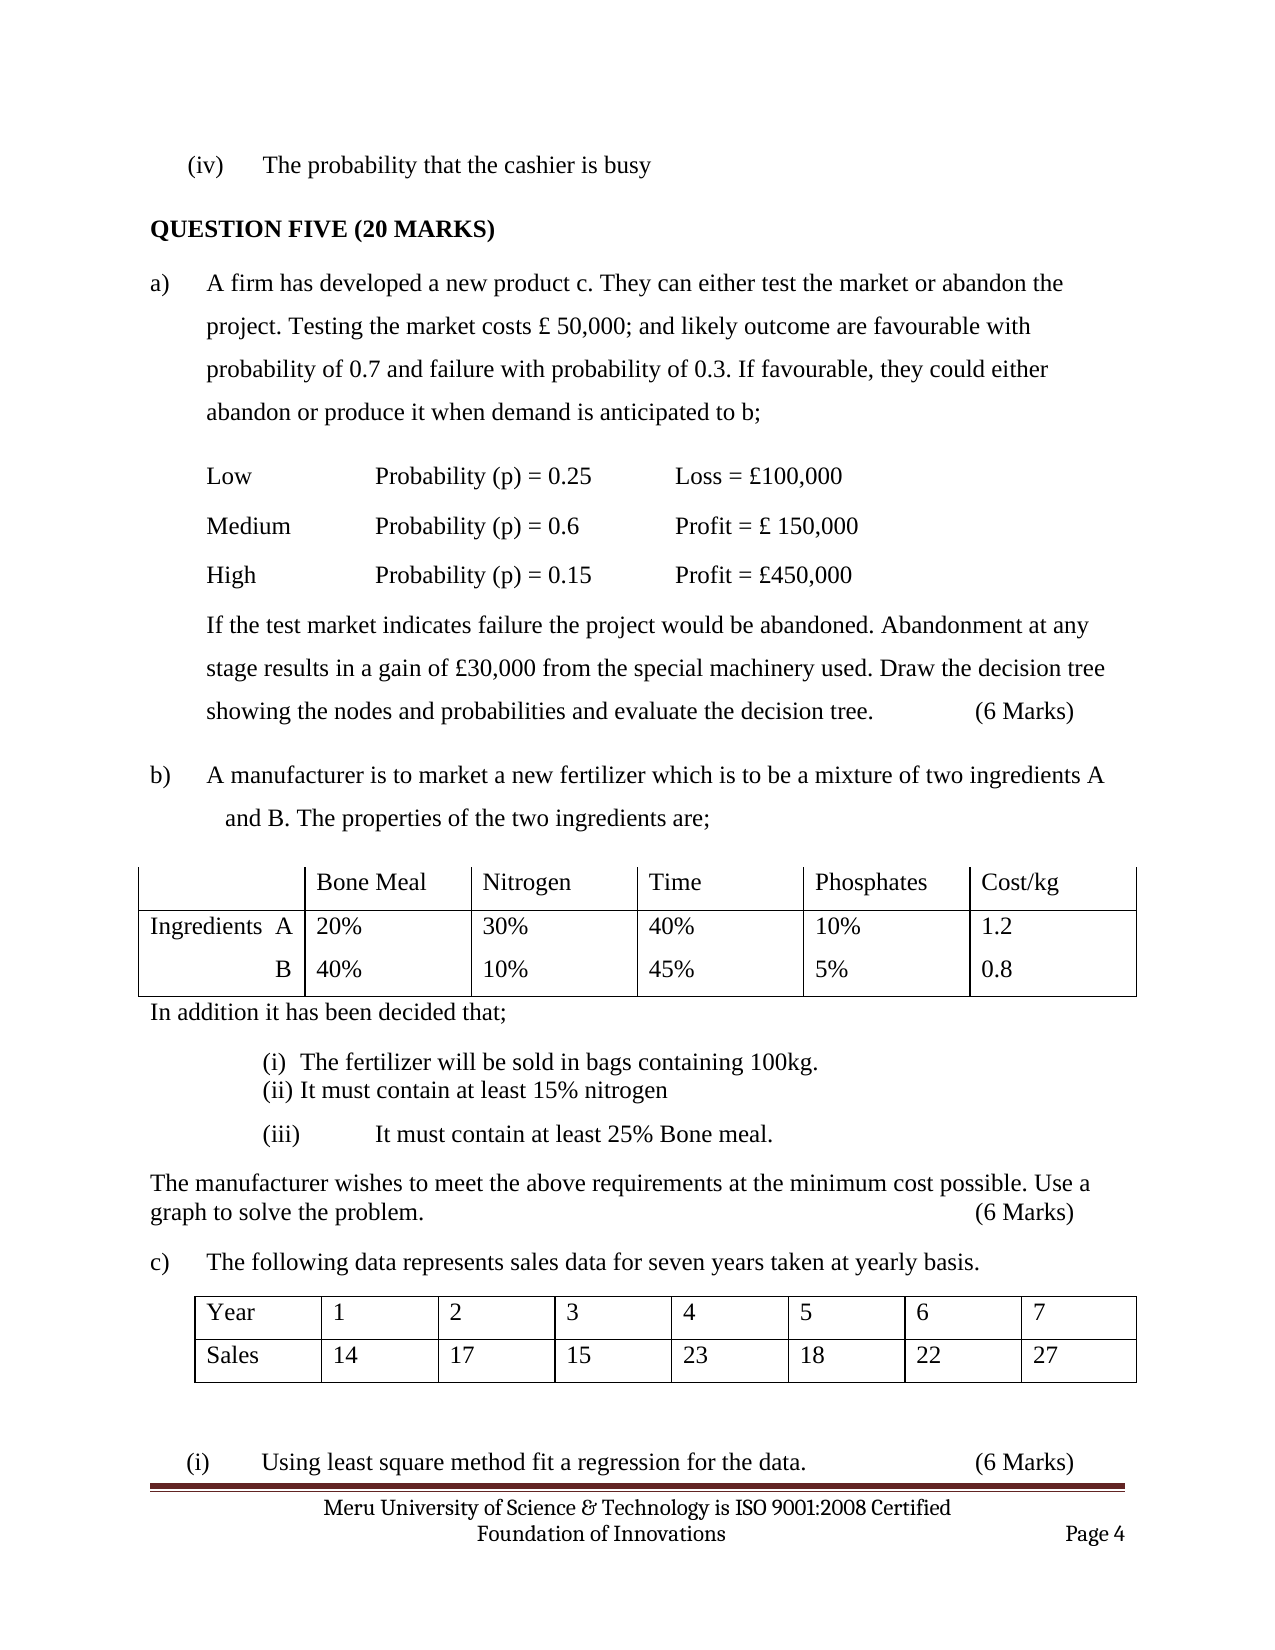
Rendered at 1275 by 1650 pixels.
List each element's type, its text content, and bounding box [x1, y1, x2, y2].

table_header 3 [556, 1297, 671, 1339]
table_header 4 [672, 1297, 788, 1339]
table_header 2 [439, 1297, 554, 1339]
list A manufacturer is to market a new fertilizer which is to be a mixture of two ingredients A and B. The properties of the two ingredients are; [150, 760, 1125, 832]
table_cell 27 [1022, 1340, 1136, 1382]
text High Probability (p) = 0.15 Profit = £450,000 [150, 560, 1125, 589]
table_header Year [196, 1297, 321, 1339]
table_header 1 [322, 1297, 438, 1339]
list It must contain at least 15% nitrogen [262, 1076, 1125, 1104]
table_header 7 [1022, 1297, 1136, 1339]
table_header 6 [906, 1297, 1021, 1339]
table_cell Ingredients A B [139, 911, 304, 996]
text QUESTION FIVE (20 MARKS) [150, 214, 1125, 243]
list The probability that the cashier is busy [187, 150, 1125, 179]
table_header Time [638, 867, 803, 910]
table_header Bone Meal [306, 867, 471, 910]
table_header Cost/kg [971, 867, 1136, 910]
text Medium Probability (p) = 0.6 Profit = £ 150,000 [150, 511, 1125, 539]
list It must contain at least 25% Bone meal. [262, 1119, 1125, 1147]
table_cell 30% 10% [472, 911, 637, 996]
table_header 5 [789, 1297, 904, 1339]
table_cell 20% 40% [306, 911, 471, 996]
table_cell 22 [906, 1340, 1021, 1382]
table_header [139, 867, 304, 910]
text In addition it has been decided that; [150, 997, 1125, 1026]
table_cell 10% 5% [804, 911, 969, 996]
table_cell 14 [322, 1340, 438, 1382]
table_cell 23 [672, 1340, 788, 1382]
text The manufacturer wishes to meet the above requirements at the minimum cost possible. Use a graph to solve the problem. (6 Marks) [150, 1168, 1125, 1226]
table_cell 18 [789, 1340, 904, 1382]
table_cell Sales [196, 1340, 321, 1382]
table_header Nitrogen [472, 867, 637, 910]
table_cell 40% 45% [638, 911, 803, 996]
table_header Phosphates [804, 867, 969, 910]
list Using least square method fit a regression for the data. (6 Marks) [186, 1447, 1125, 1476]
text Low Probability (p) = 0.25 Loss = £100,000 [150, 461, 1125, 490]
list The following data represents sales data for seven years taken at yearly basis. [150, 1247, 1125, 1275]
table_cell 17 [439, 1340, 554, 1382]
list The fertilizer will be sold in bags containing 100kg. [262, 1047, 1125, 1076]
text If the test market indicates failure the project would be abandoned. Abandonment at any stage results in a gain of £30,000 from the special machinery used. Draw the decision tree showing the nodes and probabilities and evaluate the decision tree. (6 Marks) [206, 610, 1125, 725]
table_cell 1.2 0.8 [971, 911, 1136, 996]
table_cell 15 [556, 1340, 671, 1382]
list A firm has developed a new product c. They can either test the market or abandon the project. Testing the market costs £ 50,000; and likely outcome are favourable with probability of 0.7 and failure with probability of 0.3. If favourable, they could either abandon or produce it when demand is anticipated to b; [150, 268, 1125, 426]
